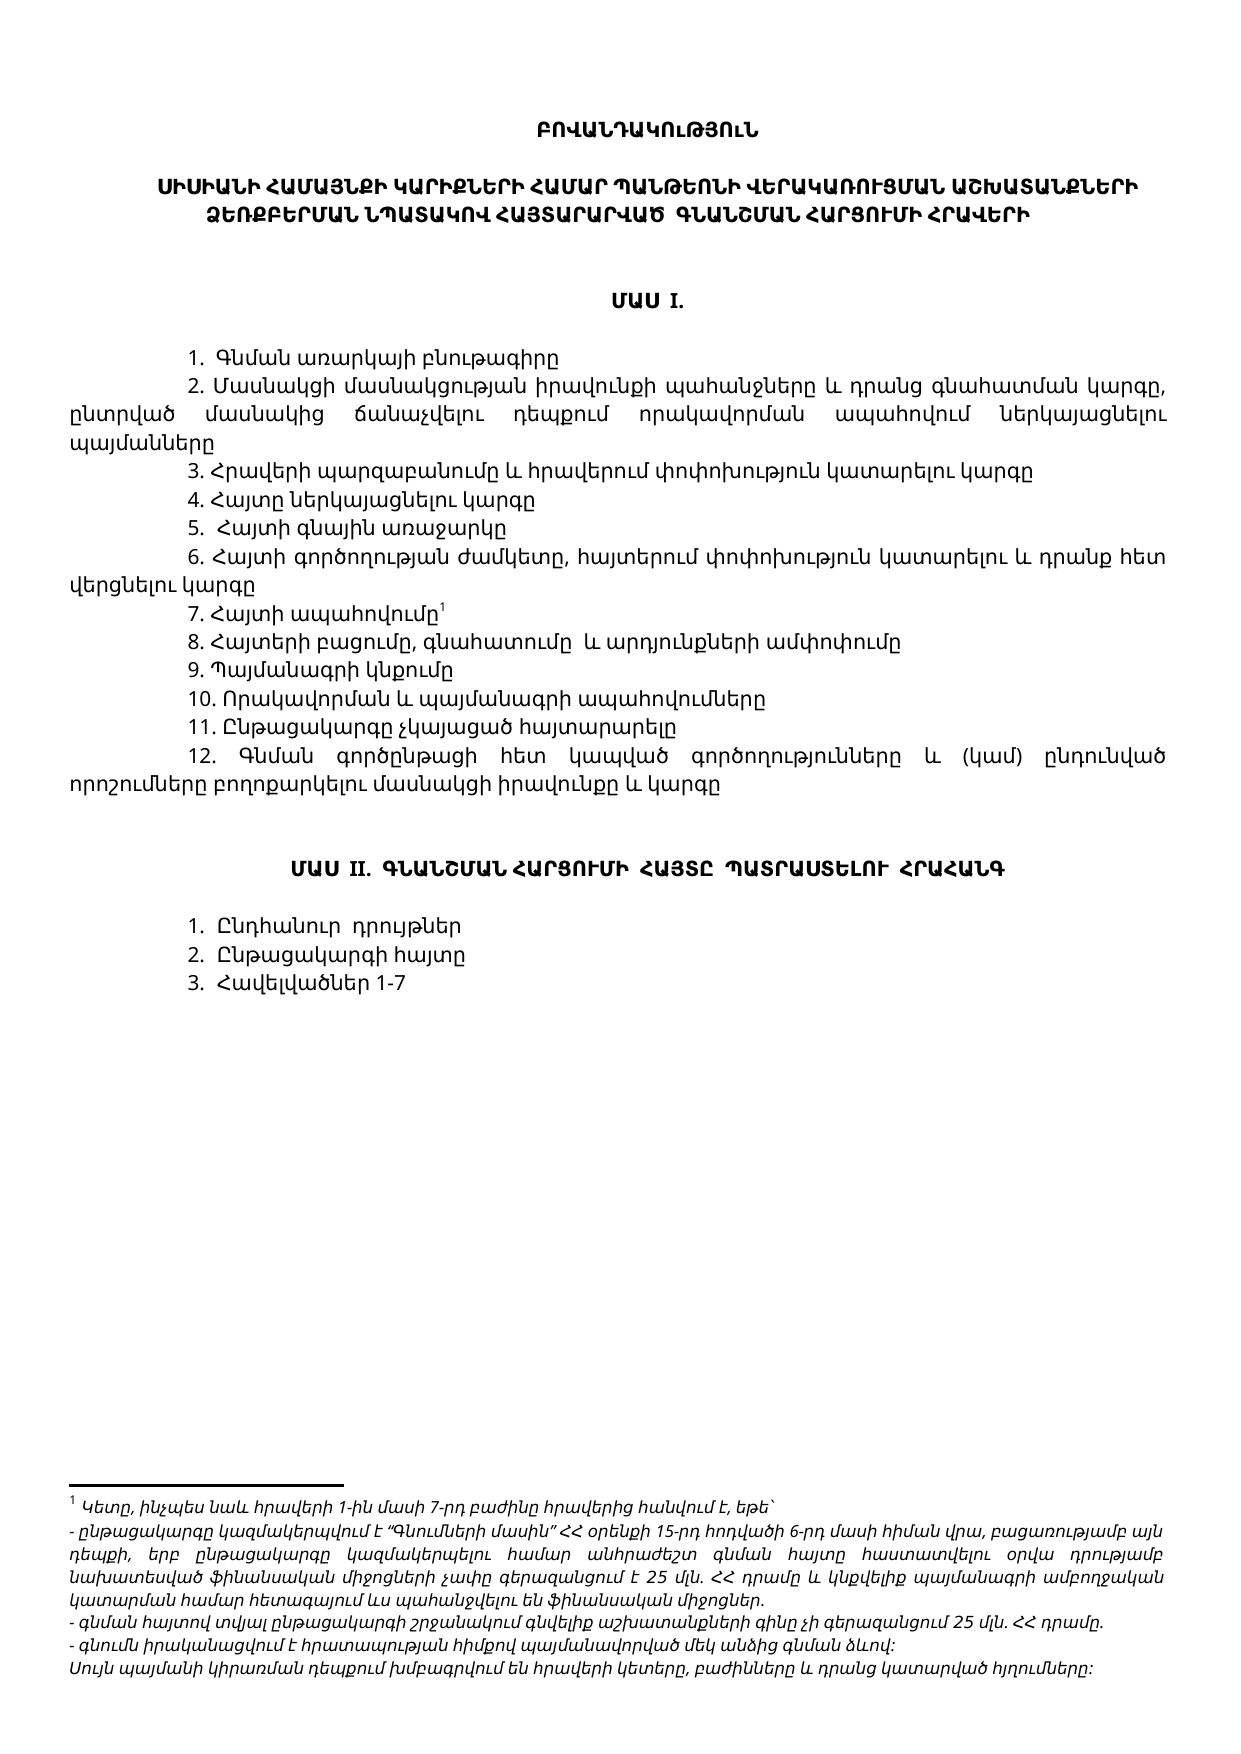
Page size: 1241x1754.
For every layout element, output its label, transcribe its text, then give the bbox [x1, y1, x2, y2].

text 11. Ընթացակարգը չկայացած հայտարարելը [69, 712, 1167, 741]
text ՍԻՍԻԱՆԻ ՀԱՄԱՅՆՔԻ ԿԱՐԻՔՆԵՐԻ ՀԱՄԱՐ ՊԱՆԹԵՈՆԻ ՎԵՐԱԿԱՌՈՒՑՄԱՆ ԱՇԽԱՏԱՆՔՆԵՐԻ ՁԵՌՔԲԵՐՄԱՆ ՆՊԱՏԱԿՈՎ ՀԱՅՏԱՐԱՐՎԱԾ ԳՆԱՆՇՄԱՆ ՀԱՐՑՈՒՄԻ ՀՐԱՎԵՐԻ [69, 172, 1167, 229]
text 1. Գնման առարկայի բնութագիրը [69, 343, 1167, 371]
text 1. Ընդհանուր դրույթներ [69, 911, 1167, 940]
text ԲՈՎԱՆԴԱԿՈւԹՅՈւՆ [69, 115, 1167, 144]
text ՄԱՍ I. [69, 286, 1167, 314]
text 5. Հայտի գնային առաջարկը [69, 513, 1167, 542]
text 2. Ընթացակարգի հայտը [69, 940, 1167, 968]
text 2. Մասնակցի մասնակցության իրավունքի պահանջները և դրանց գնահատման կարգը, ընտրված մասնակից ճանաչվելու դեպքում որակավորման ապահովում ներկայացնելու պայմանները [69, 371, 1167, 456]
text 10. Որակավորման և պայմանագրի ապահովումները [69, 684, 1167, 712]
text 9. Պայմանագրի կնքումը [69, 656, 1167, 684]
text 4. Հայտը ներկայացնելու կարգը [69, 485, 1167, 513]
text 3. Հրավերի պարզաբանումը և հրավերում փոփոխություն կատարելու կարգը [69, 456, 1167, 485]
text 3. Հավելվածներ 1-7 [69, 968, 1167, 997]
text 7. Հայտի ապահովումը [69, 599, 1167, 627]
text 12. Գնման գործընթացի հետ կապված գործողությունները և (կամ) ընդունված որոշումները բողոքարկելու մասնակցի իրավունքը և կարգը [69, 741, 1167, 798]
text ՄԱՍ II. ԳՆԱՆՇՄԱՆ ՀԱՐՑՈՒՄԻ ՀԱՅՏԸ ՊԱՏՐԱՍՏԵԼՈՒ ՀՐԱՀԱՆԳ [69, 854, 1167, 883]
text 6. Հայտի գործողության ժամկետը, հայտերում փոփոխություն կատարելու և դրանք հետ վերցնելու կարգը [69, 542, 1167, 599]
text 8. Հայտերի բացումը, գնահատումը և արդյունքների ամփոփումը [69, 627, 1167, 656]
